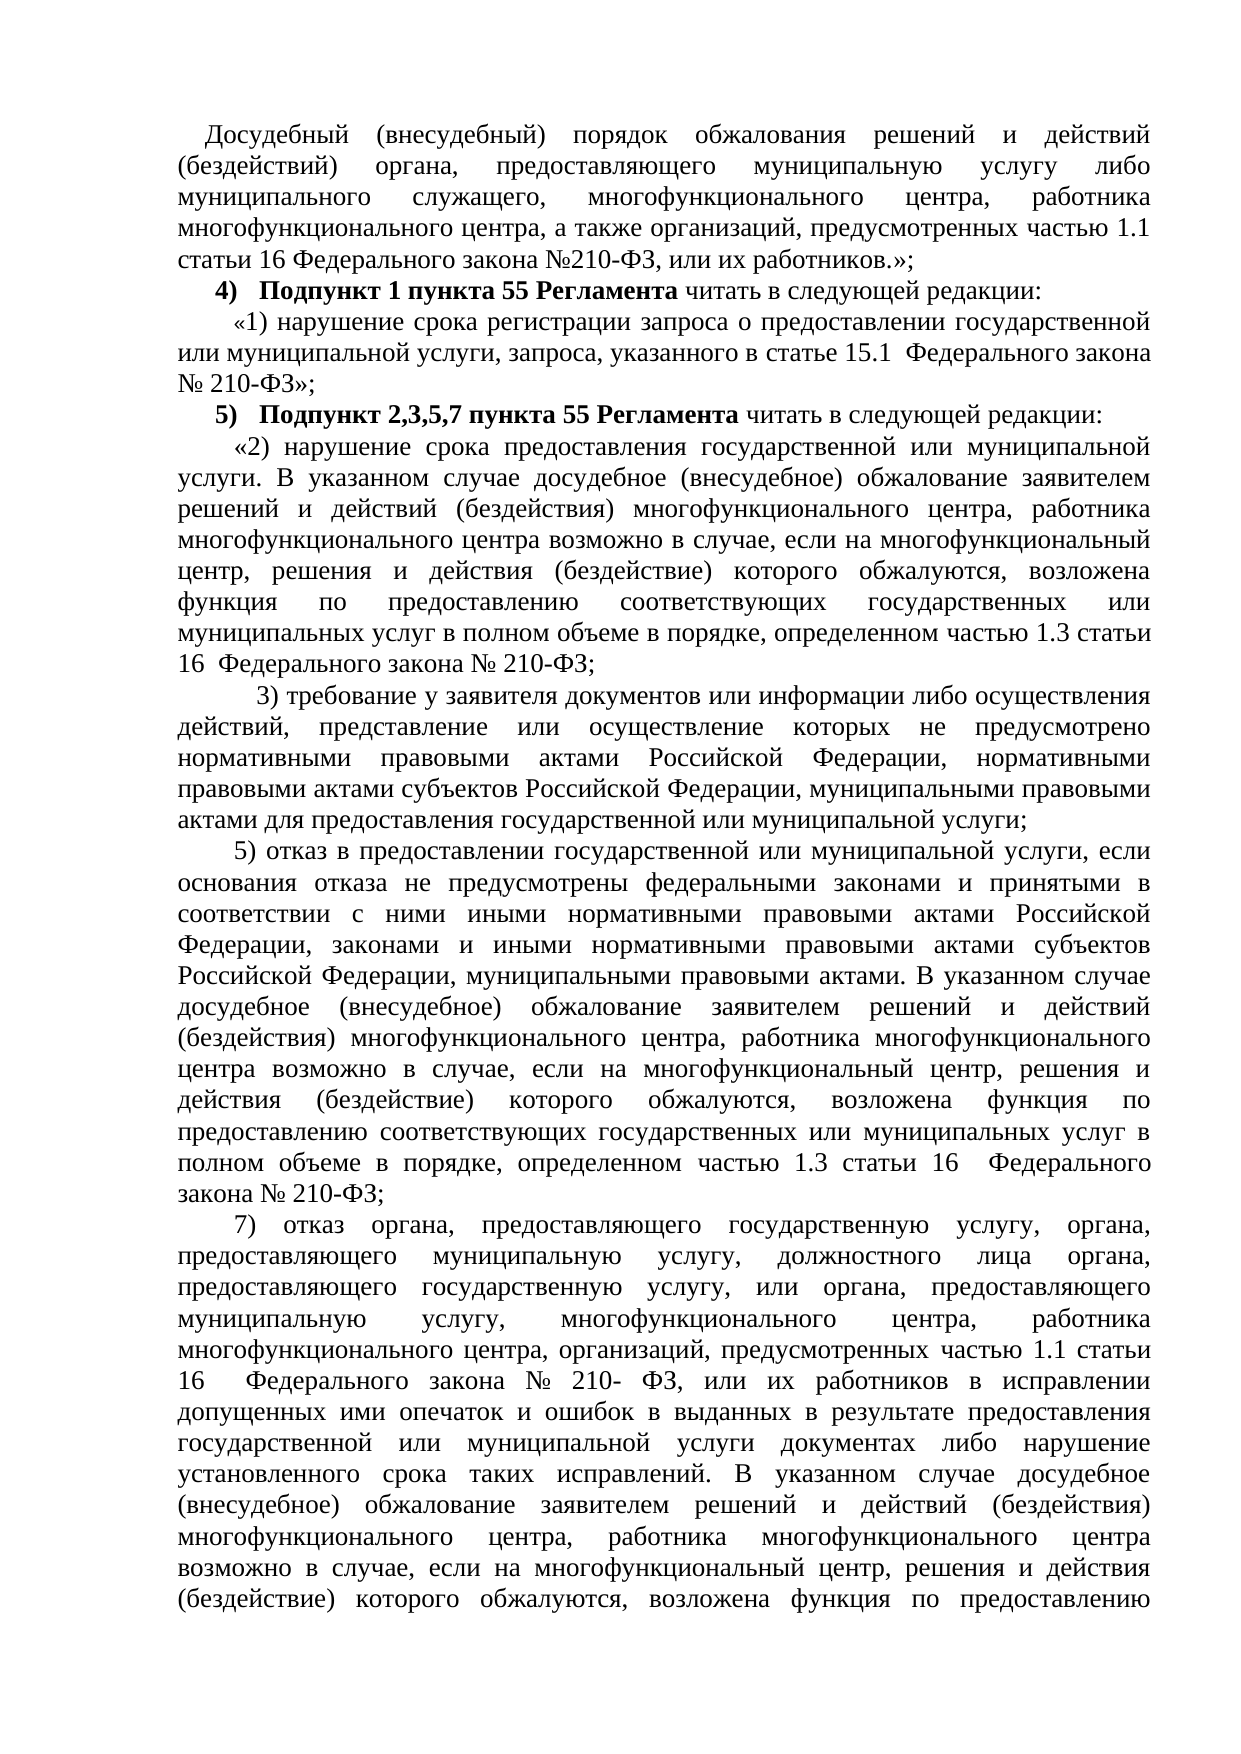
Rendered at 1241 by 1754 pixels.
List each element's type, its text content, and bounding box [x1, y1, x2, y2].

text 5) отказ в предоставлении государственной или муниципальной услуги, если основания отказа не предусмотрены федеральными законами и принятыми в соответствии с ними иными нормативными правовыми актами Российской Федерации, законами и иными нормативными правовыми актами субъектов Российской Федерации, муниципальными правовыми актами. В указанном случае досудебное (внесудебное) обжалование заявителем решений и действий (бездействия) многофункционального центра, работника многофункционального центра возможно в случае, если на многофункциональный центр, решения и действия (бездействие) которого обжалуются, возложена функция по предоставлению соответствующих государственных или муниципальных услуг в полном объеме в порядке, определенном частью 1.3 статьи 16 Федерального закона № 210-ФЗ; [177, 834, 1152, 1208]
text Досудебный (внесудебный) порядок обжалования решений и действий (бездействий) органа, предоставляющего муниципальную услугу либо муниципального служащего, многофункционального центра, работника многофункционального центра, а также организаций, предусмотренных частью 1.1 статьи 16 Федерального закона №210-ФЗ, или их работников.»; [177, 118, 1152, 274]
text 3) требование у заявителя документов или информации либо осуществления действий, представление или осуществление которых не предусмотрено нормативными правовыми актами Российской Федерации, нормативными правовыми актами субъектов Российской Федерации, муниципальными правовыми актами для предоставления государственной или муниципальной услуги; [177, 679, 1152, 834]
list Подпункт 2,3,5,7 пункта 55 Регламента читать в следующей редакции: [215, 398, 1152, 429]
text «1) нарушение срока регистрации запроса о предоставлении государственной или муниципальной услуги, запроса, указанного в статье 15.1 Федерального закона № 210-ФЗ»; [177, 305, 1152, 398]
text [177, 1208, 1152, 1613]
text «2) нарушение срока предоставления государственной или муниципальной услуги. В указанном случае досудебное (внесудебное) обжалование заявителем решений и действий (бездействия) многофункционального центра, работника многофункционального центра возможно в случае, если на многофункциональный центр, решения и действия (бездействие) которого обжалуются, возложена функция по предоставлению соответствующих государственных или муниципальных услуг в полном объеме в порядке, определенном частью 1.3 статьи 16 Федерального закона № 210-ФЗ; [177, 429, 1152, 679]
list Подпункт 1 пункта 55 Регламента читать в следующей редакции: [215, 274, 1152, 305]
